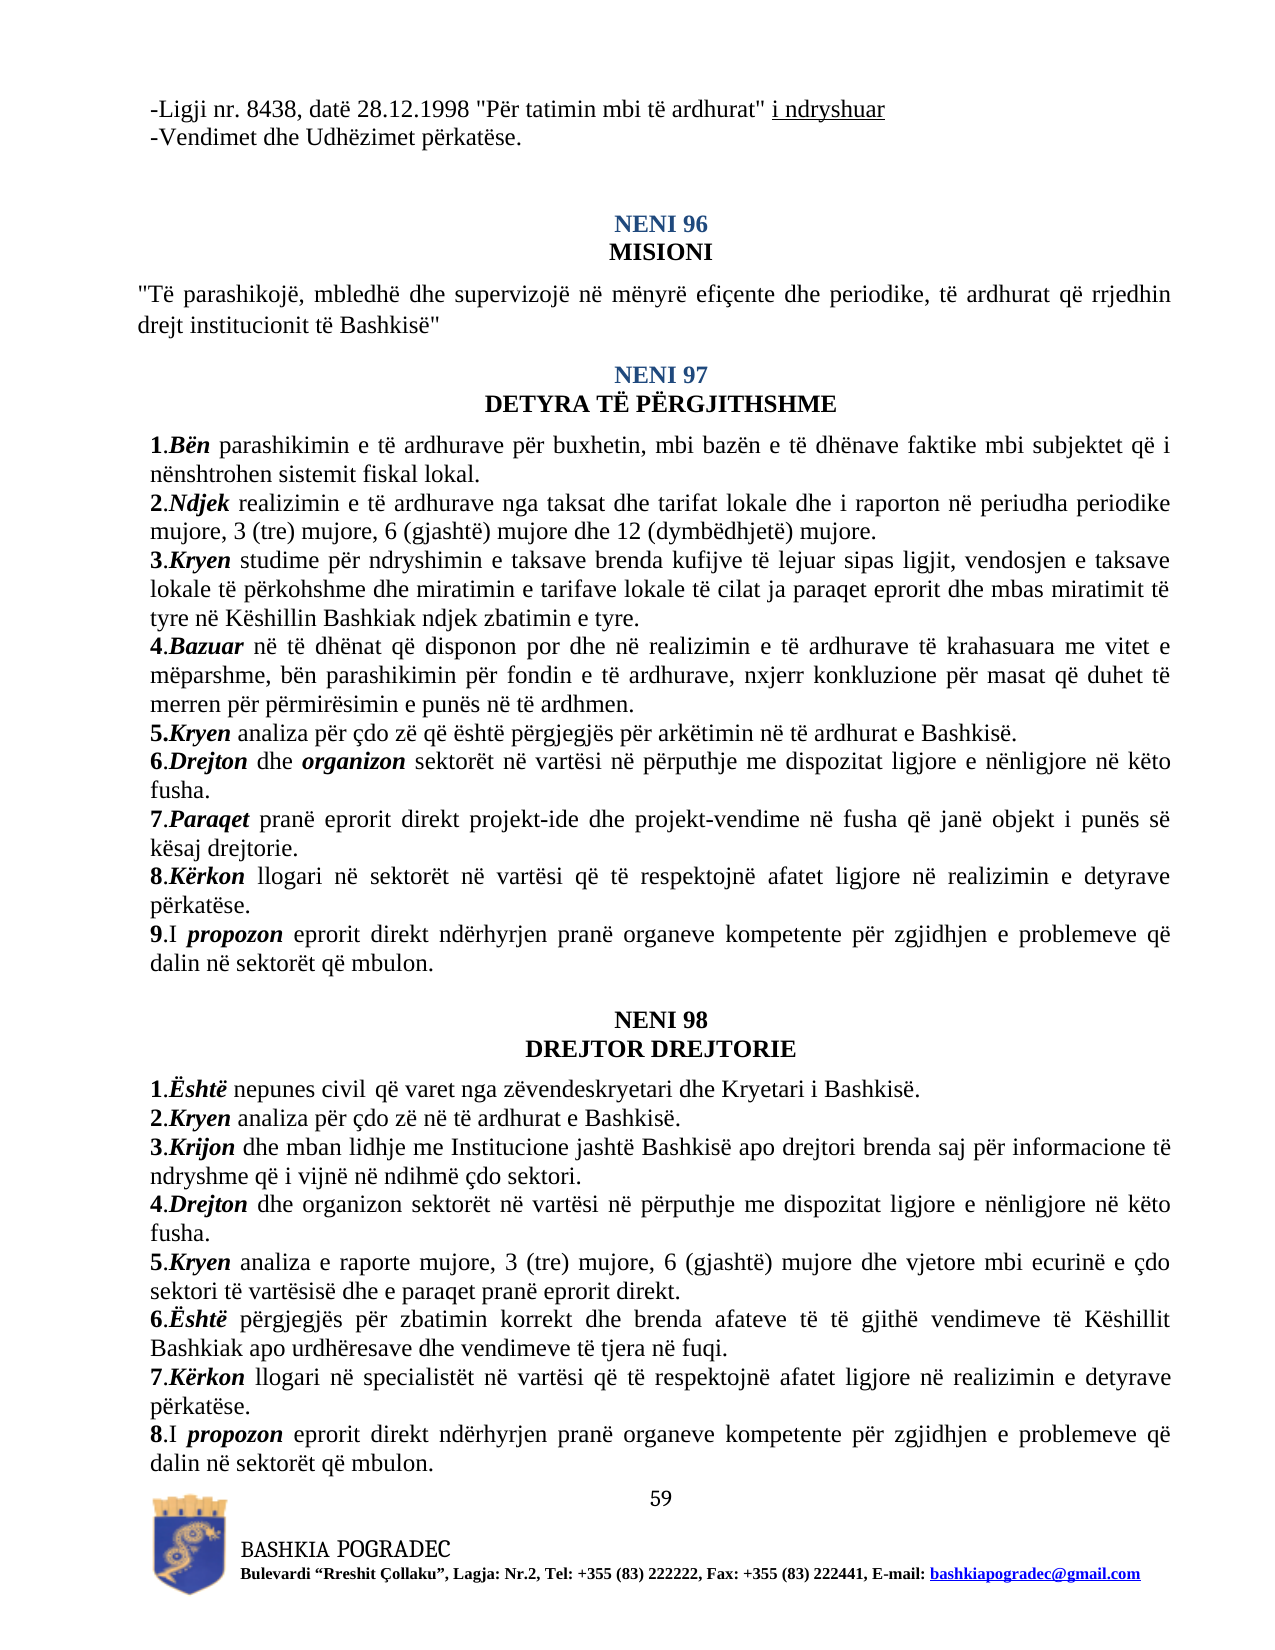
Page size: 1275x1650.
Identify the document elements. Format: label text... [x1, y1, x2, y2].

text 5.Kryen analiza për çdo zë që është përgjegjës për arkëtimin në të ardhurat e Bashkisë. [150, 718, 1172, 746]
text 3.Kryen studime për ndryshimin e taksave brenda kufijve të lejuar sipas ligjit, vendosjen e taksave lokale të përkohshme dhe miratimin e tarifave lokale të cilat ja paraqet eprorit dhe mbas miratimit të tyre në Këshillin Bashkiak ndjek zbatimin e tyre. [150, 545, 1172, 631]
text 7.Paraqet pranë eprorit direkt projekt-ide dhe projekt-vendime në fusha që janë objekt i punës së kësaj drejtorie. [150, 804, 1172, 861]
text -Vendimet dhe Udhëzimet përkatëse. [150, 122, 1172, 151]
text 4.Drejton dhe organizon sektorët në vartësi në përputhje me dispozitat ligjore e nënligjore në këto fusha. [150, 1189, 1172, 1247]
text MISIONI [150, 237, 1172, 266]
text 6.Drejton dhe organizon sektorët në vartësi në përputhje me dispozitat ligjore e nënligjore në këto fusha. [150, 746, 1172, 804]
text 2.Kryen analiza për çdo zë në të ardhurat e Bashkisë. [150, 1103, 1172, 1132]
text DETYRA TË PËRGJITHSHME [150, 389, 1172, 418]
text 8.I propozon eprorit direkt ndërhyrjen pranë organeve kompetente për zgjidhjen e problemeve që dalin në sektorët që mbulon. [150, 1419, 1172, 1477]
text 1.Është nepunes civil që varet nga zëvendeskryetari dhe Kryetari i Bashkisë. [150, 1074, 1172, 1103]
text 5.Kryen analiza e raporte mujore, 3 (tre) mujore, 6 (gjashtë) mujore dhe vjetore mbi ecurinë e çdo sektori të vartësisë dhe e paraqet pranë eprorit direkt. [150, 1247, 1172, 1304]
text 4.Bazuar në të dhënat që disponon por dhe në realizimin e të ardhurave të krahasuara me vitet e mëparshme, bën parashikimin për fondin e të ardhurave, nxjerr konkluzione për masat që duhet të merren për përmirësimin e punës në të ardhmen. [150, 631, 1172, 718]
text 1.Bën parashikimin e të ardhurave për buxhetin, mbi bazën e të dhënave faktike mbi subjektet që i nënshtrohen sistemit fiskal lokal. [150, 430, 1172, 488]
text 8.Kërkon llogari në sektorët në vartësi që të respektojnë afatet ligjore në realizimin e detyrave përkatëse. [150, 861, 1172, 919]
text DREJTOR DREJTORIE [150, 1034, 1172, 1063]
text 7.Kërkon llogari në specialistët në vartësi që të respektojnë afatet ligjore në realizimin e detyrave përkatëse. [150, 1362, 1172, 1419]
text 3.Krijon dhe mban lidhje me Institucione jashtë Bashkisë apo drejtori brenda saj për informacione të ndryshme që i vijnë në ndihmë çdo sektori. [150, 1132, 1172, 1189]
text NENI 98 [150, 1005, 1172, 1034]
text NENI 97 [150, 361, 1172, 389]
text "Të parashikojë, mbledhë dhe supervizojë në mënyrë efiçente dhe periodike, të ardhurat që rrjedhin drejt institucionit të Bashkisë" [137, 266, 1172, 338]
text 6.Është përgjegjës për zbatimin korrekt dhe brenda afateve të të gjithë vendimeve të Këshillit Bashkiak apo urdhëresave dhe vendimeve të tjera në fuqi. [150, 1304, 1172, 1362]
text 2.Ndjek realizimin e të ardhurave nga taksat dhe tarifat lokale dhe i raporton në periudha periodike mujore, 3 (tre) mujore, 6 (gjashtë) mujore dhe 12 (dymbëdhjetë) mujore. [150, 488, 1172, 545]
text -Ligji nr. 8438, datë 28.12.1998 "Për tatimin mbi të ardhurat" i ndryshuar [150, 94, 1172, 122]
text 9.I propozon eprorit direkt ndërhyrjen pranë organeve kompetente për zgjidhjen e problemeve që dalin në sektorët që mbulon. [150, 919, 1172, 976]
text NENI 96 [150, 209, 1172, 237]
